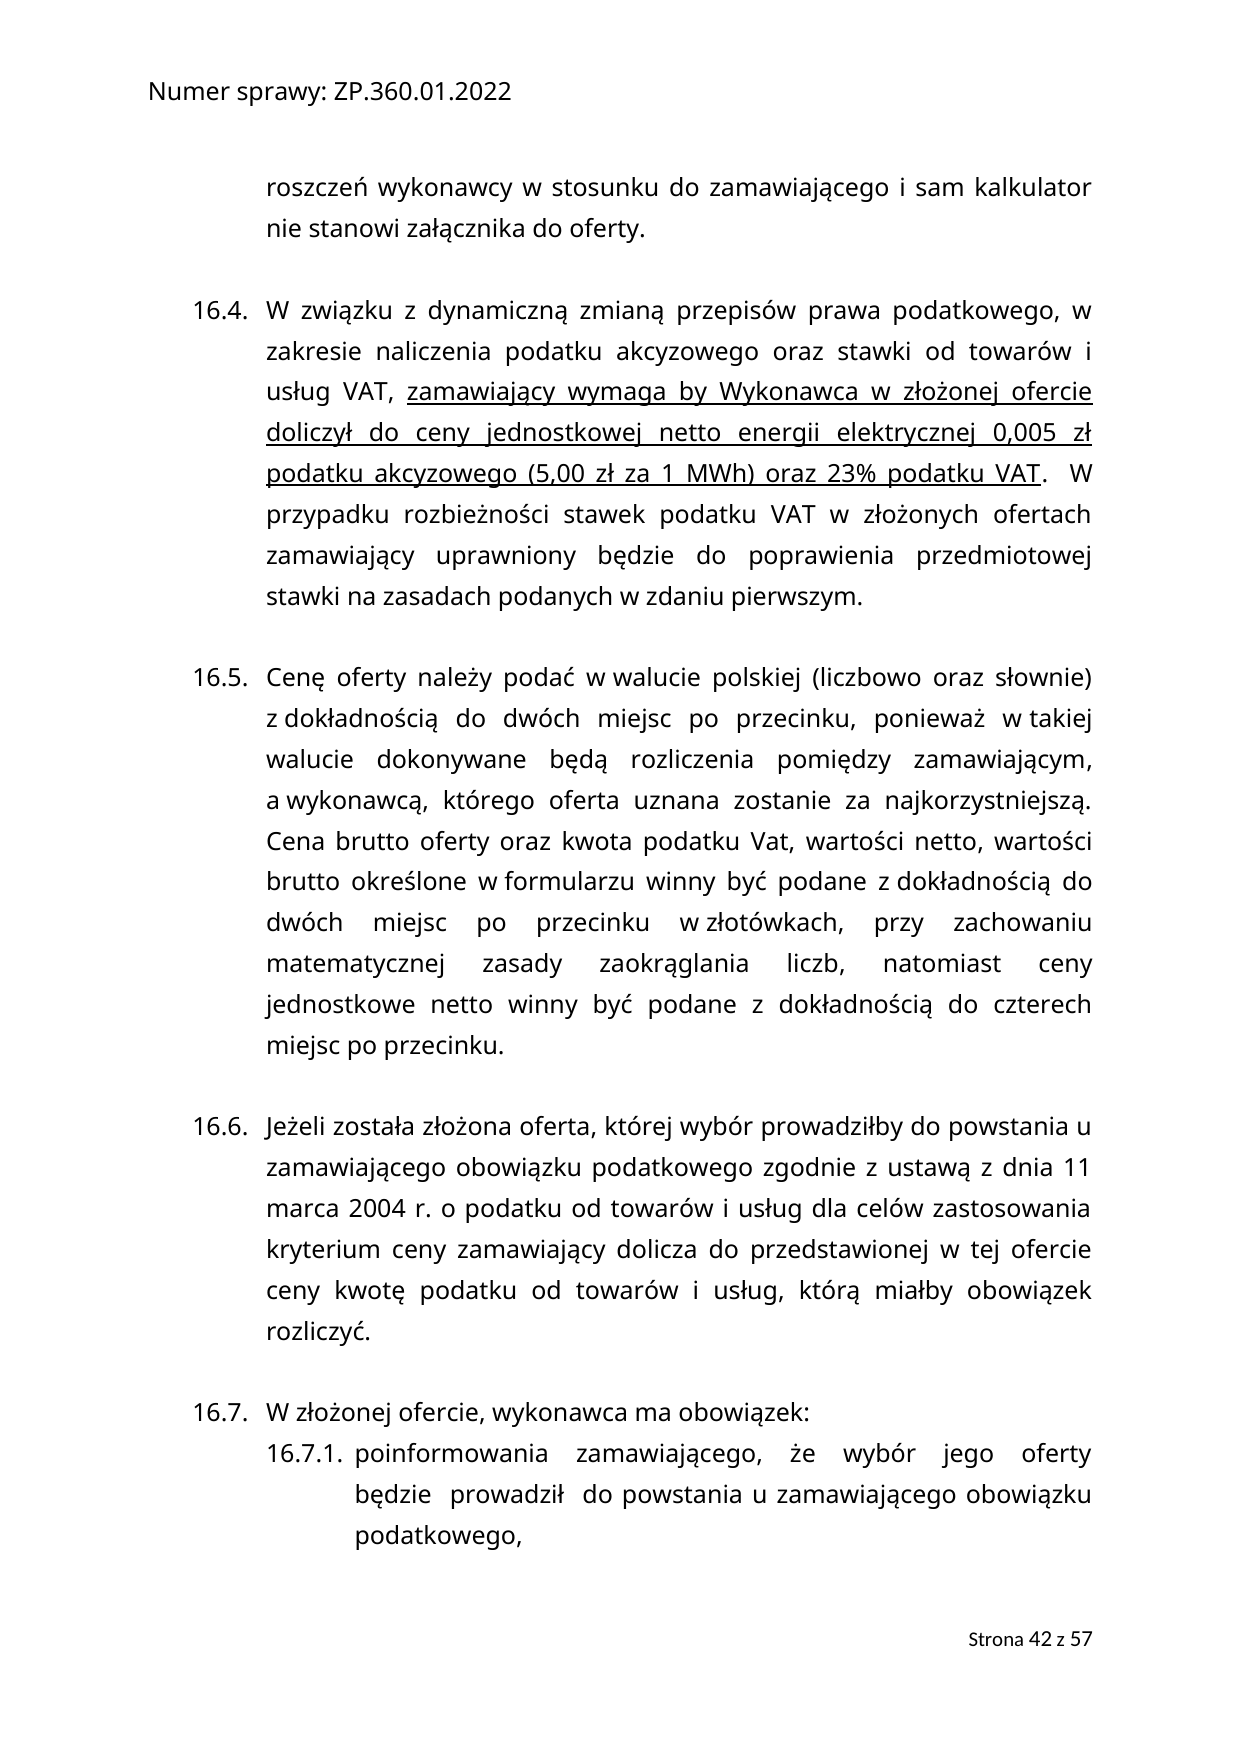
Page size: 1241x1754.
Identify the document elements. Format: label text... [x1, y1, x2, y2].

list poinformowania zamawiającego, że wybór jego oferty będzie prowadził do powstania u zamawiającego obowiązku podatkowego, [266, 1436, 1093, 1551]
list W związku z dynamiczną zmianą przepisów prawa podatkowego, w zakresie naliczenia podatku akcyzowego oraz stawki od towarów i usług VAT, zamawiający wymaga by Wykonawca w złożonej ofercie doliczył do ceny jednostkowej netto energii elektrycznej 0,005 zł podatku akcyzowego (5,00 zł za 1 MWh) oraz 23% podatku VAT. W przypadku rozbieżności stawek podatku VAT w złożonych ofertach zamawiający uprawniony będzie do poprawienia przedmiotowej stawki na zasadach podanych w zdaniu pierwszym. [192, 292, 1093, 612]
list Jeżeli została złożona oferta, której wybór prowadziłby do powstania u zamawiającego obowiązku podatkowego zgodnie z ustawą z dnia 11 marca 2004 r. o podatku od towarów i usług dla celów zastosowania kryterium ceny zamawiający dolicza do przedstawionej w tej ofercie ceny kwotę podatku od towarów i usług, którą miałby obowiązek rozliczyć. [192, 1109, 1093, 1347]
list W złożonej ofercie, wykonawca ma obowiązek: [192, 1395, 1093, 1429]
list Cenę oferty należy podać w walucie polskiej (liczbowo oraz słownie) z dokładnością do dwóch miejsc po przecinku, ponieważ w takiej walucie dokonywane będą rozliczenia pomiędzy zamawiającym, a wykonawcą, którego oferta uznana zostanie za najkorzystniejszą. Cena brutto oferty oraz kwota podatku Vat, wartości netto, wartości brutto określone w formularzu winny być podane z dokładnością do dwóch miejsc po przecinku w złotówkach, przy zachowaniu matematycznej zasady zaokrąglania liczb, natomiast ceny jednostkowe netto winny być podane z dokładnością do czterech miejsc po przecinku. [192, 660, 1093, 1061]
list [192, 170, 1093, 245]
